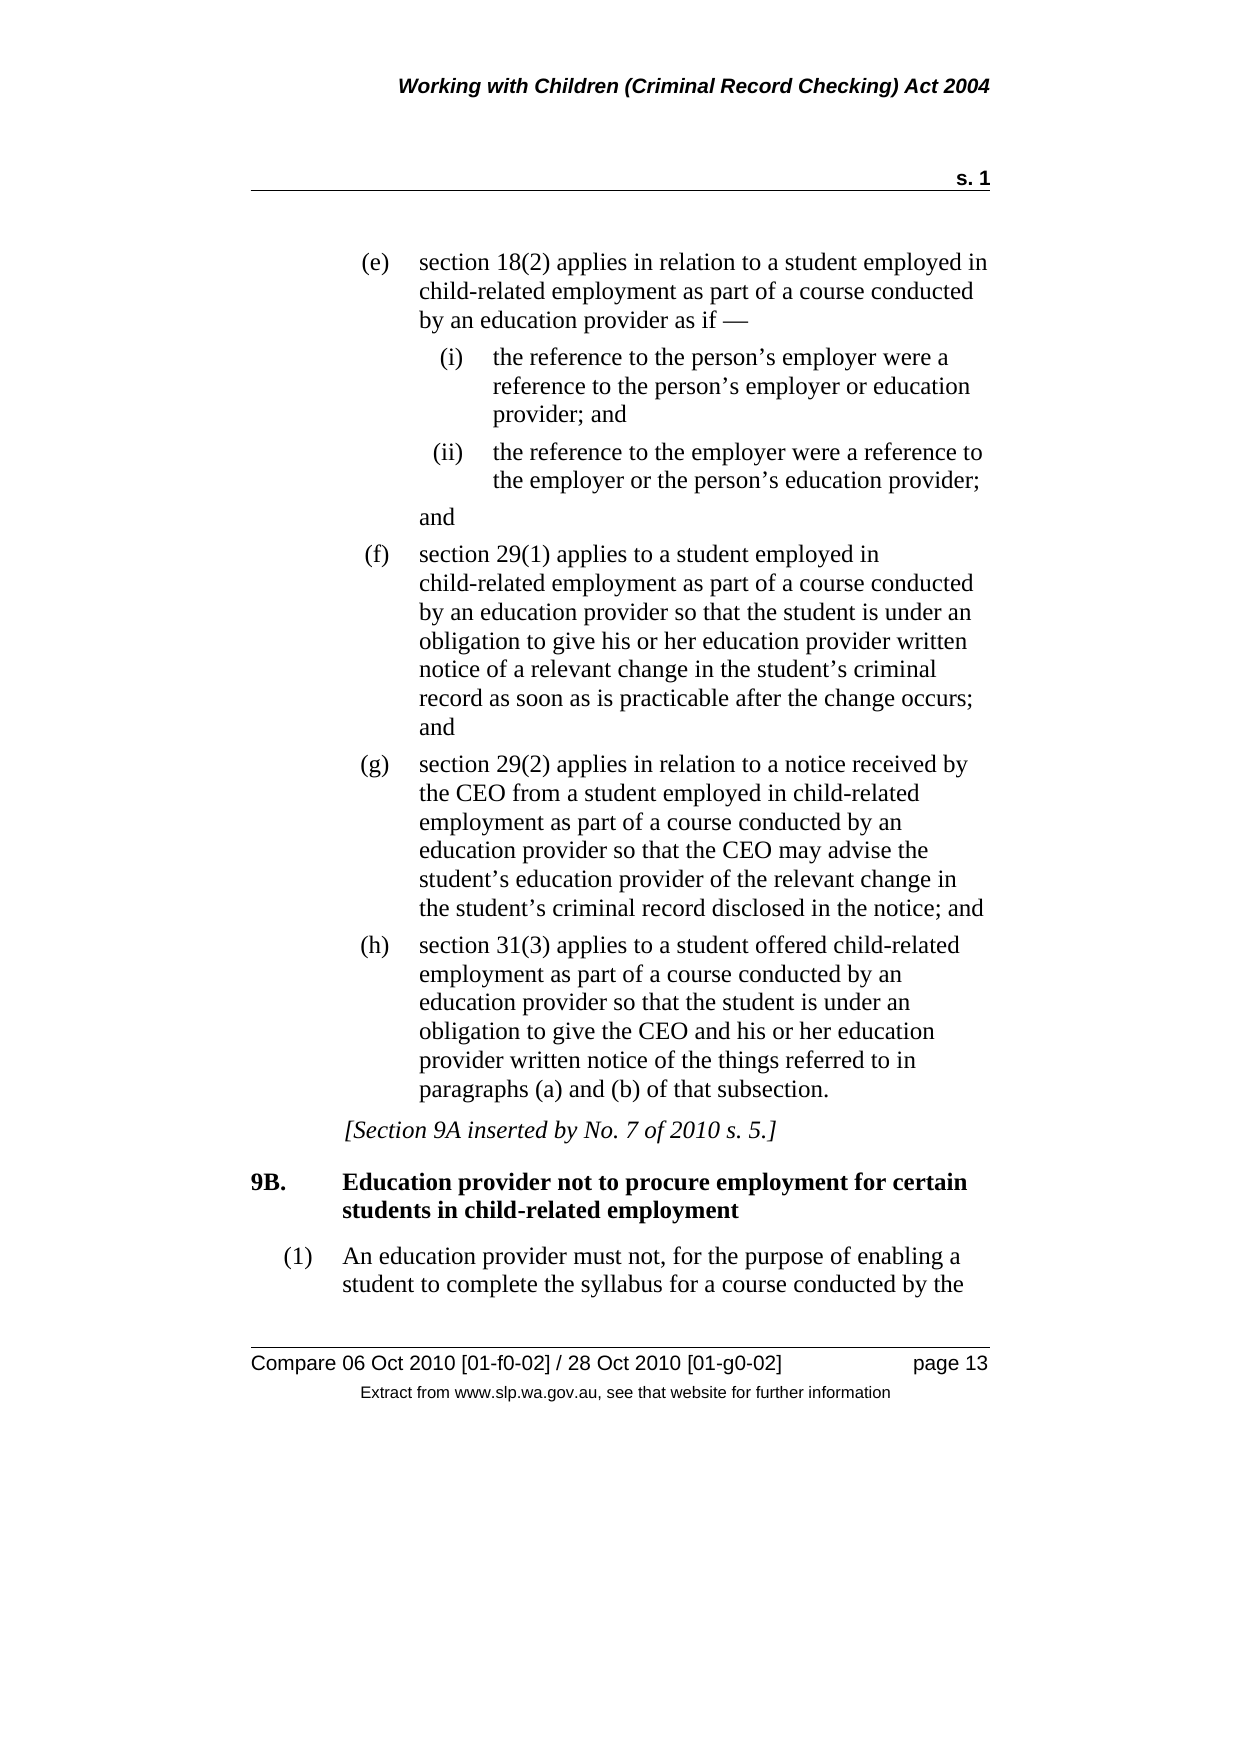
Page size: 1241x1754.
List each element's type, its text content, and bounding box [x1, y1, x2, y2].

text (h) section 31(3) applies to a student offered child-related employment as part of a course conducted by an education provider so that the student is under an obligation to give the CEO and his or her education provider written notice of the things referred to in paragraphs (a) and (b) of that subsection. [251, 930, 990, 1102]
text (i) the reference to the person’s employer were a reference to the person’s employer or education provider; and [251, 342, 990, 428]
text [251, 1241, 990, 1298]
text (g) section 29(2) applies in relation to a notice received by the CEO from a student employed in child-related employment as part of a course conducted by an education provider so that the CEO may advise the student’s education provider of the relevant change in the student’s criminal record disclosed in the notice; and [251, 749, 990, 922]
text [Section 9A inserted by No. 7 of 2010 s. 5.] [251, 1115, 990, 1144]
text (f) section 29(1) applies to a student employed in child-related employment as part of a course conducted by an education provider so that the student is under an obligation to give his or her education provider written notice of a relevant change in the student’s criminal record as soon as is practicable after the change occurs; and [251, 539, 990, 741]
text (e) section 18(2) applies in relation to a student employed in child-related employment as part of a course conducted by an education provider as if — [251, 247, 990, 334]
text and [251, 502, 990, 531]
text (ii) the reference to the employer were a reference to the employer or the person’s education provider; [251, 437, 990, 494]
subtitle 9B. Education provider not to procure employment for certain students in child-related employment [251, 1167, 990, 1224]
